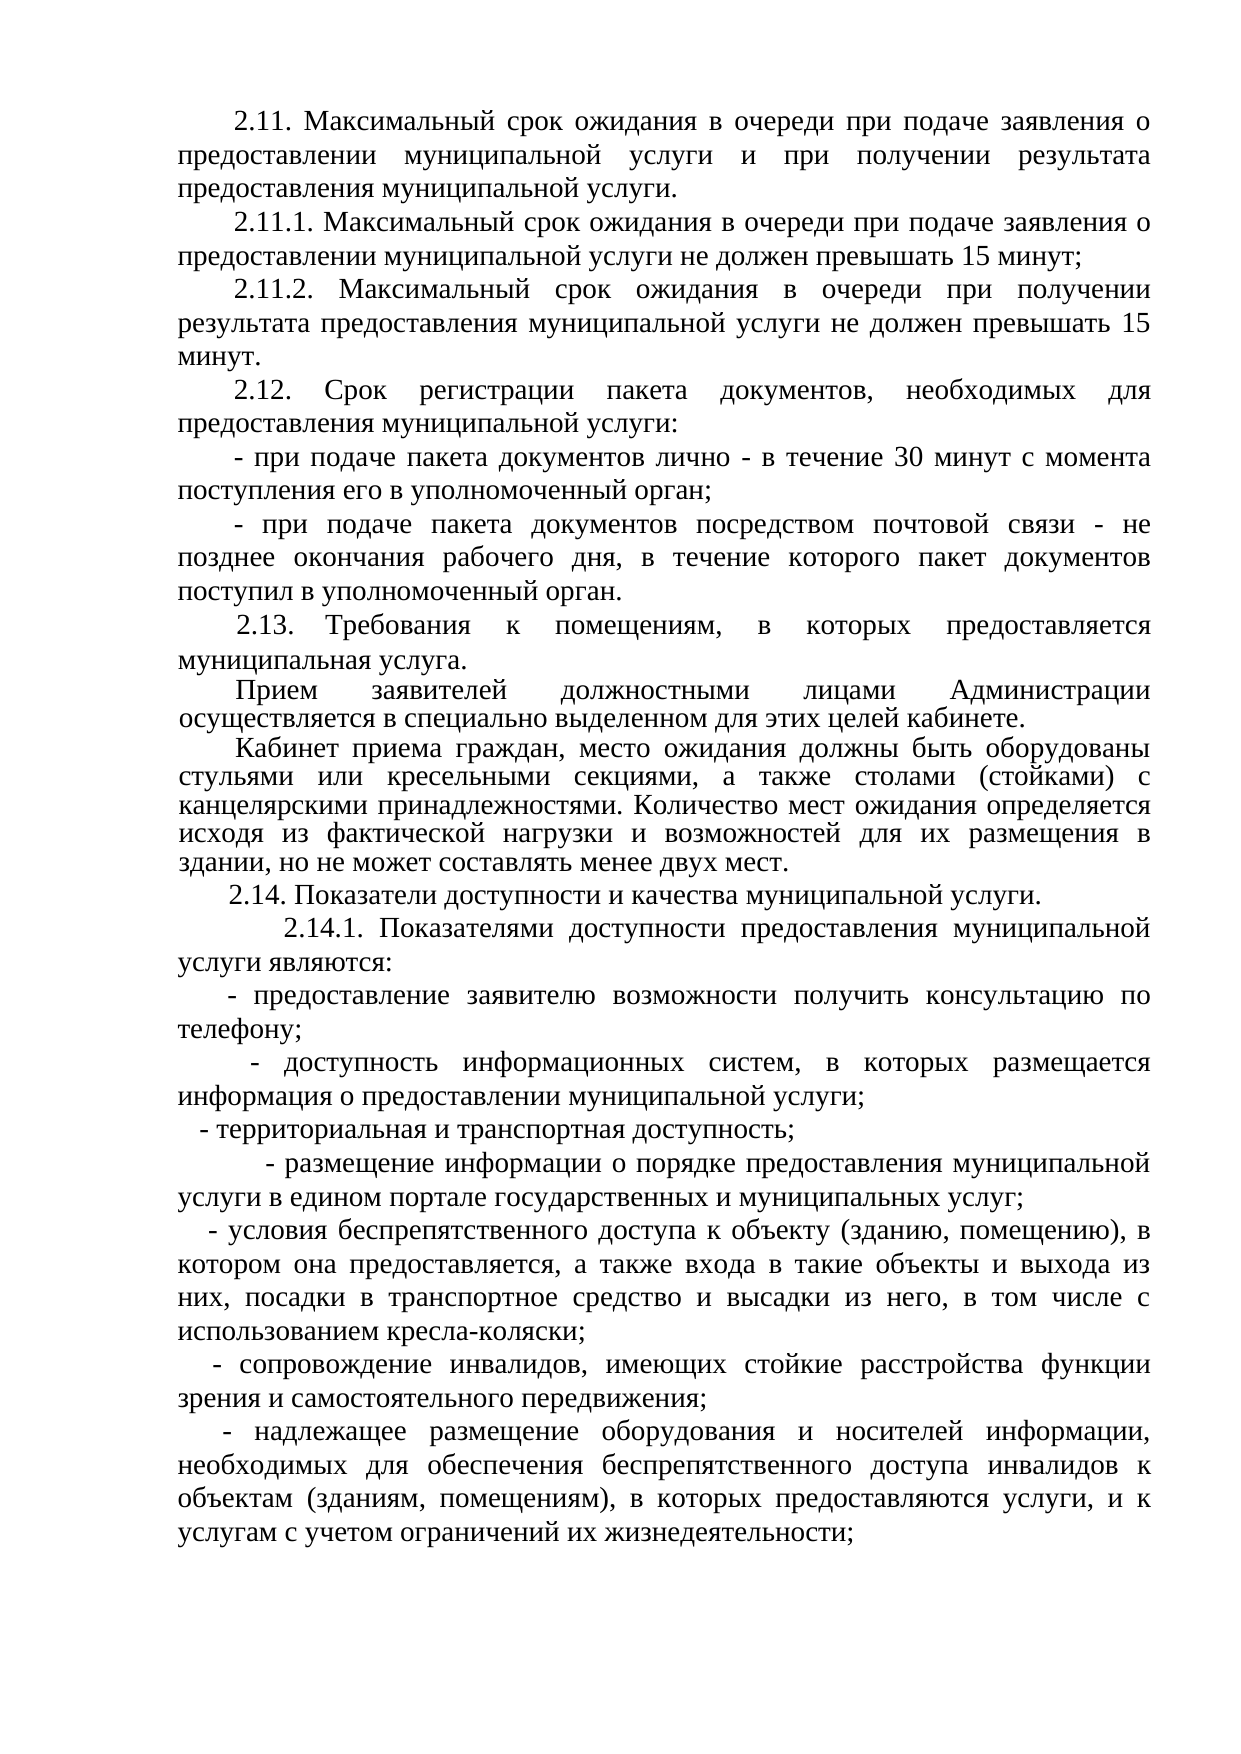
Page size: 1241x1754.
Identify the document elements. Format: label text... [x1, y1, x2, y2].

text 2.12. Срок регистрации пакета документов, необходимых для предоставления муниципальной услуги: [177, 372, 1152, 439]
text - сопровождение инвалидов, имеющих стойкие расстройства функции зрения и самостоятельного передвижения; [177, 1346, 1152, 1413]
text - территориальная и транспортная доступность; [177, 1112, 1152, 1145]
text - надлежащее размещение оборудования и носителей информации, необходимых для обеспечения беспрепятственного доступа инвалидов к объектам (зданиям, помещениям), в которых предоставляются услуги, и к услугам с учетом ограничений их жизнедеятельности; [177, 1413, 1152, 1548]
text 2.11. Максимальный срок ожидания в очереди при подаче заявления о предоставлении муниципальной услуги и при получении результата предоставления муниципальной услуги. [177, 103, 1152, 204]
text - доступность информационных систем, в которых размещается информация о предоставлении муниципальной услуги; [177, 1044, 1152, 1112]
text - при подаче пакета документов лично - в течение 30 минут с момента поступления его в уполномоченный орган; [177, 439, 1152, 506]
text - размещение информации о порядке предоставления муниципальной услуги в едином портале государственных и муниципальных услуг; [177, 1145, 1152, 1212]
text 2.11.2. Максимальный срок ожидания в очереди при получении результата предоставления муниципальной услуги не должен превышать 15 минут. [177, 271, 1152, 372]
text - условия беспрепятственного доступа к объекту (зданию, помещению), в котором она предоставляется, а также входа в такие объекты и выхода из них, посадки в транспортное средство и высадки из него, в том числе с использованием кресла-коляски; [177, 1212, 1152, 1346]
text 2.11.1. Максимальный срок ожидания в очереди при подаче заявления о предоставлении муниципальной услуги не должен превышать 15 минут; [177, 204, 1152, 271]
text Кабинет приема граждан, место ожидания должны быть оборудованы стульями или кресельными секциями, а также столами (стойками) с канцелярскими принадлежностями. Количество мест ожидания определяется исходя из фактической нагрузки и возможностей для их размещения в здании, но не может составлять менее двух мест. [178, 734, 1151, 877]
text - при подаче пакета документов посредством почтовой связи - не позднее окончания рабочего дня, в течение которого пакет документов поступил в уполномоченный орган. [177, 506, 1152, 607]
text 2.14. Показатели доступности и качества муниципальной услуги. [177, 877, 1152, 910]
text 2.14.1. Показателями доступности предоставления муниципальной услуги являются: [177, 910, 1152, 977]
text Прием заявителей должностными лицами Администрации осуществляется в специально выделенном для этих целей кабинете. [179, 677, 1151, 734]
text - предоставление заявителю возможности получить консультацию по телефону; [177, 977, 1152, 1044]
text 2.13. Требования к помещениям, в которых предоставляется муниципальная услуга. [178, 607, 1152, 677]
